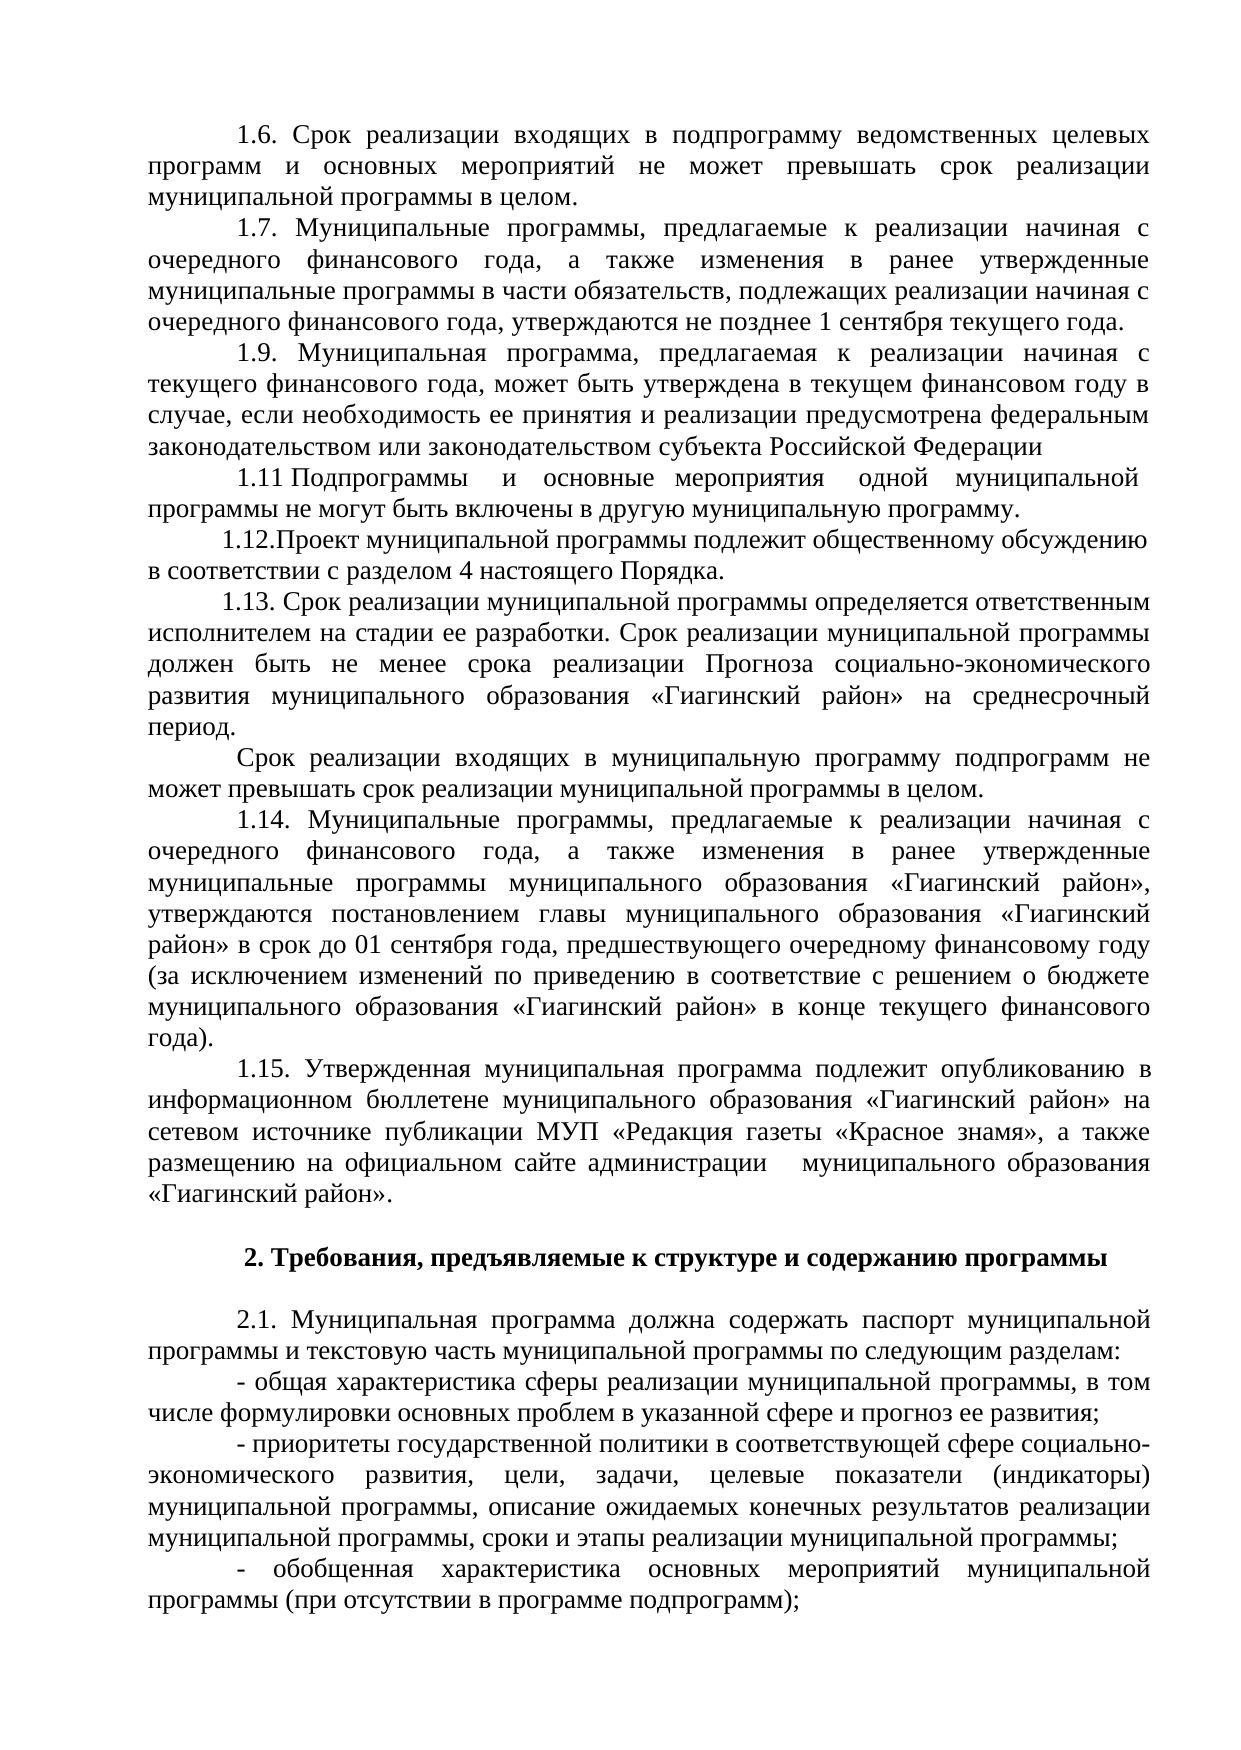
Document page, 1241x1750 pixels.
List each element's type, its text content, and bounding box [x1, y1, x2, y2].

text 1.13. Срок реализации муниципальной программы определяется ответственным исполнителем на стадии ее разработки. Срок реализации муниципальной программы должен быть не менее срока реализации Прогноза социально-экономического развития муниципального образования «Гиагинский район» на среднесрочный период. [148, 585, 1152, 741]
text Срок реализации входящих в муниципальную программу подпрограмм не может превышать срок реализации муниципальной программы в целом. [148, 741, 1152, 803]
text 1.14. Муниципальные программы, предлагаемые к реализации начиная с очередного финансового года, а также изменения в ранее утвержденные муниципальные программы муниципального образования «Гиагинский район», утверждаются постановлением главы муниципального образования «Гиагинский район» в срок до 01 сентября года, предшествующего очередному финансовому году (за исключением изменений по приведению в соответствие с решением о бюджете муниципального образования «Гиагинский район» в конце текущего финансового года). [148, 803, 1152, 1052]
text 1.11 Подпрограммы и основные мероприятия одной муниципальной программы не могут быть включены в другую муниципальную программу. [148, 461, 1152, 523]
text 1.9. Муниципальная программа, предлагаемая к реализации начиная с текущего финансового года, может быть утверждена в текущем финансовом году в случае, если необходимость ее принятия и реализации предусмотрена федеральным законодательством или законодательством субъекта Российской Федерации [148, 336, 1152, 461]
text 2. Требования, предъявляемые к структуре и содержанию программы [148, 1241, 1152, 1272]
text 2.1. Муниципальная программа должна содержать паспорт муниципальной программы и текстовую часть муниципальной программы по следующим разделам: [148, 1303, 1152, 1365]
text 1.7. Муниципальные программы, предлагаемые к реализации начиная с очередного финансового года, а также изменения в ранее утвержденные муниципальные программы в части обязательств, подлежащих реализации начиная с очередного финансового года, утверждаются не позднее 1 сентября текущего года. [148, 212, 1152, 336]
text 1.12.Проект муниципальной программы подлежит общественному обсуждению в соответствии с разделом 4 настоящего Порядка. [148, 523, 1152, 585]
text - обобщенная характеристика основных мероприятий муниципальной программы (при отсутствии в программе подпрограмм); [148, 1552, 1152, 1614]
text - приоритеты государственной политики в соответствующей сфере социально-экономического развития, цели, задачи, целевые показатели (индикаторы) муниципальной программы, описание ожидаемых конечных результатов реализации муниципальной программы, сроки и этапы реализации муниципальной программы; [148, 1427, 1152, 1552]
text 1.6. Срок реализации входящих в подпрограмму ведомственных целевых программ и основных мероприятий не может превышать срок реализации муниципальной программы в целом. [148, 118, 1152, 212]
text - общая характеристика сферы реализации муниципальной программы, в том числе формулировки основных проблем в указанной сфере и прогноз ее развития; [148, 1365, 1152, 1427]
text 1.15. Утвержденная муниципальная программа подлежит опубликованию в информационном бюллетене муниципального образования «Гиагинский район» на сетевом источнике публикации МУП «Редакция газеты «Красное знамя», а также размещению на официальном сайте администрации муниципального образования «Гиагинский район». [148, 1052, 1152, 1208]
